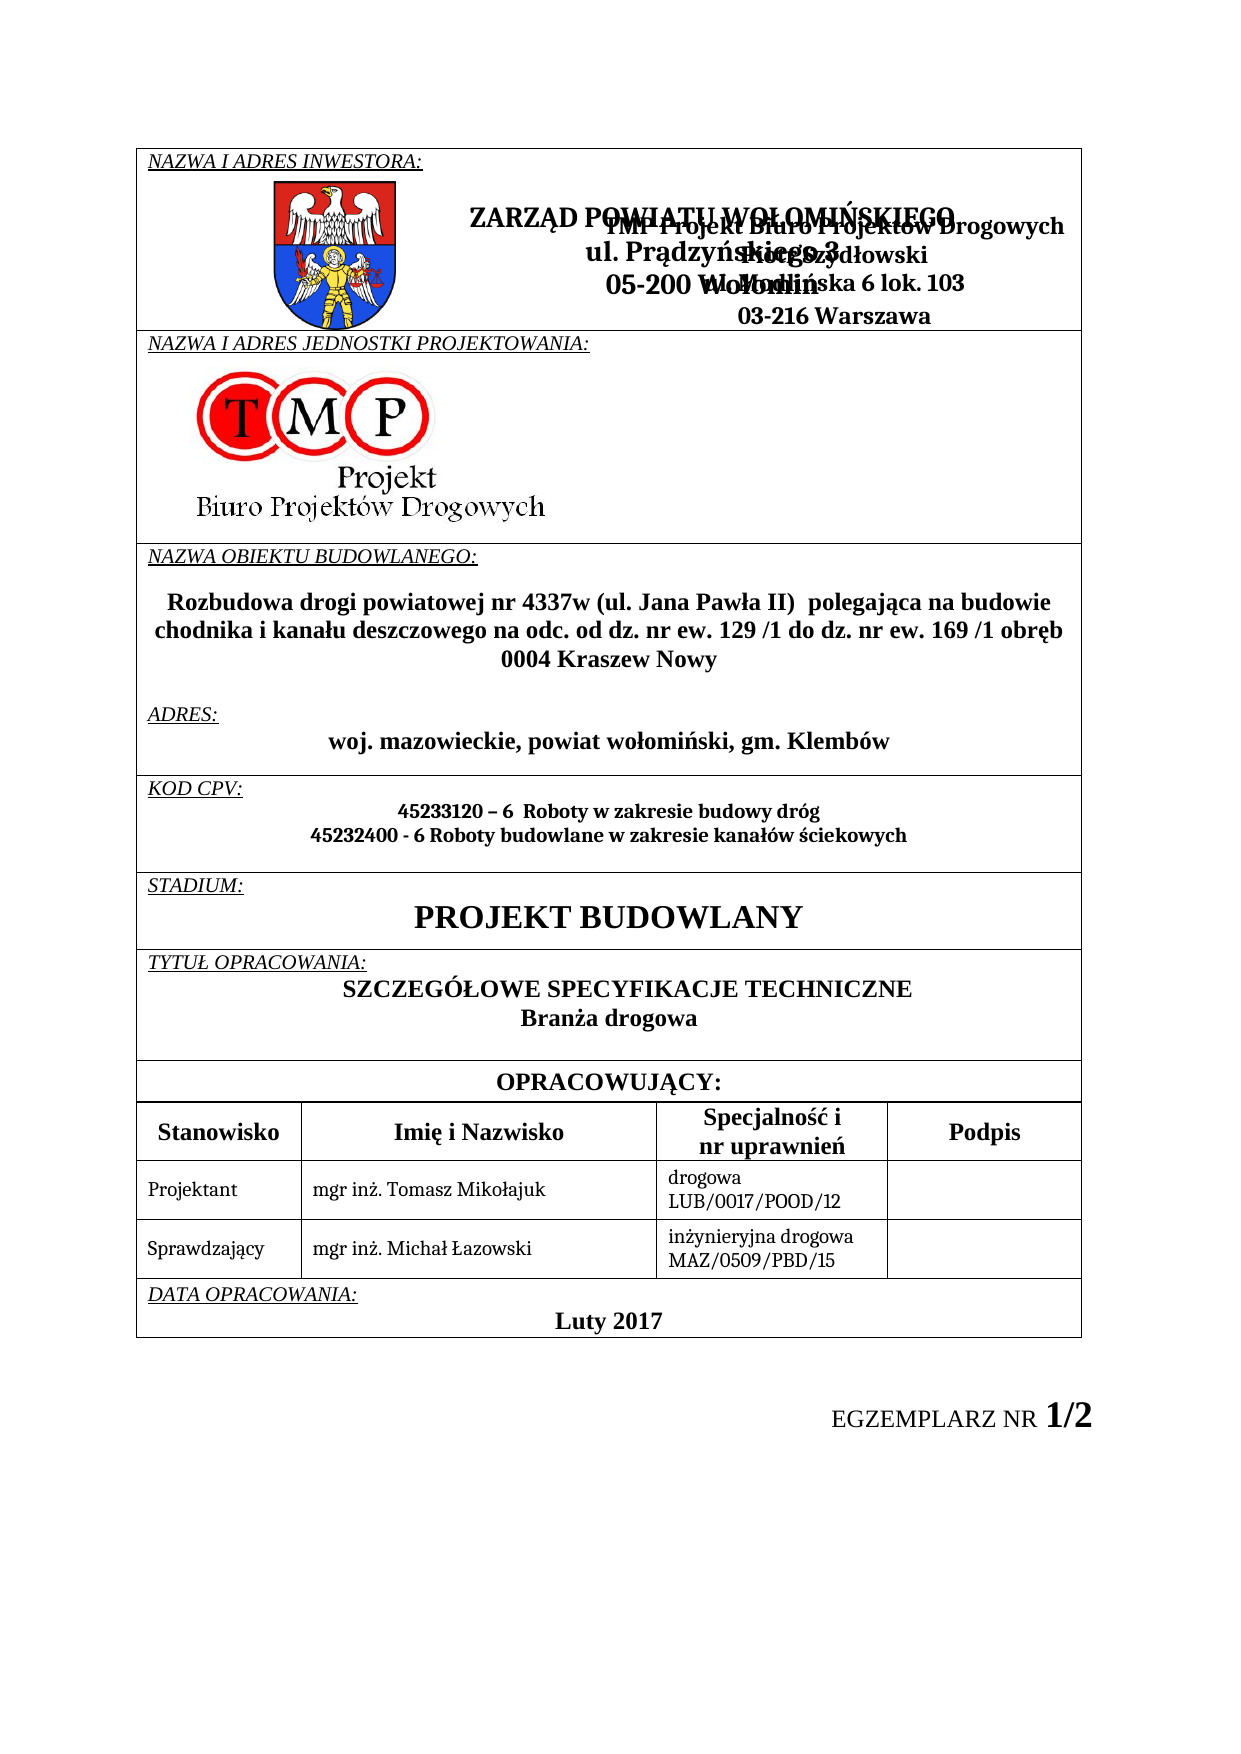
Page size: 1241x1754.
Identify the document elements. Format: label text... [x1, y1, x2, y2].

table_cell mgr inż. Tomasz Mikołajuk [302, 1161, 656, 1219]
table_cell mgr inż. Michał Łazowski [302, 1220, 656, 1278]
text EGZEMPLARZ NR 1/2 [148, 1392, 1093, 1435]
table_cell Imię i Nazwisko [302, 1103, 656, 1160]
table_cell Stanowisko [137, 1103, 301, 1160]
table_cell STADIUM: PROJEKT BUDOWLANY [137, 873, 1081, 949]
table_cell inżynieryjna drogowa MAZ/0509/PBD/15 [657, 1220, 887, 1278]
table_cell [888, 1161, 1081, 1219]
table_cell drogowa LUB/0017/POOD/12 [657, 1161, 887, 1219]
table_cell Sprawdzający [137, 1220, 301, 1278]
table_cell OPRACOWUJĄCY: [137, 1061, 1081, 1101]
table_cell Projektant [137, 1161, 301, 1219]
table_cell NAZWA OBIEKTU BUDOWLANEGO: Rozbudowa drogi powiatowej nr 4337w (ul. Jana Pawła II) polegająca na budowie chodnika i kanału deszczowego na odc. od dz. nr ew. 129 /1 do dz. nr ew. 169 /1 obręb 0004 Kraszew Nowy ADRES: woj. mazowieckie, powiat wołomiński, gm. Klembów [137, 544, 1081, 775]
picture [176, 367, 549, 529]
table_cell TYTUŁ OPRACOWANIA: SZCZEGÓŁOWE SPECYFIKACJE TECHNICZNE Branża drogowa [137, 950, 1081, 1060]
table_cell [888, 1220, 1081, 1278]
table_header NAZWA I ADRES INWESTORA: ZARZĄD POWIATU WOŁOMIŃSKIEGO ul. Prądzyńskiego 3 05-200 Wołomin [137, 149, 1081, 330]
table_cell DATA OPRACOWANIA: Luty 2017 [137, 1279, 1081, 1337]
table_cell Podpis [888, 1103, 1081, 1160]
picture [273, 181, 396, 330]
table_cell KOD CPV: 45233120 – 6 Roboty w zakresie budowy dróg 45232400 - 6 Roboty budowlane w zakresie kanałów ściekowych [137, 776, 1081, 872]
table_cell NAZWA I ADRES JEDNOSTKI PROJEKTOWANIA: [137, 331, 1081, 542]
table_cell Specjalność i nr uprawnień [657, 1103, 887, 1160]
